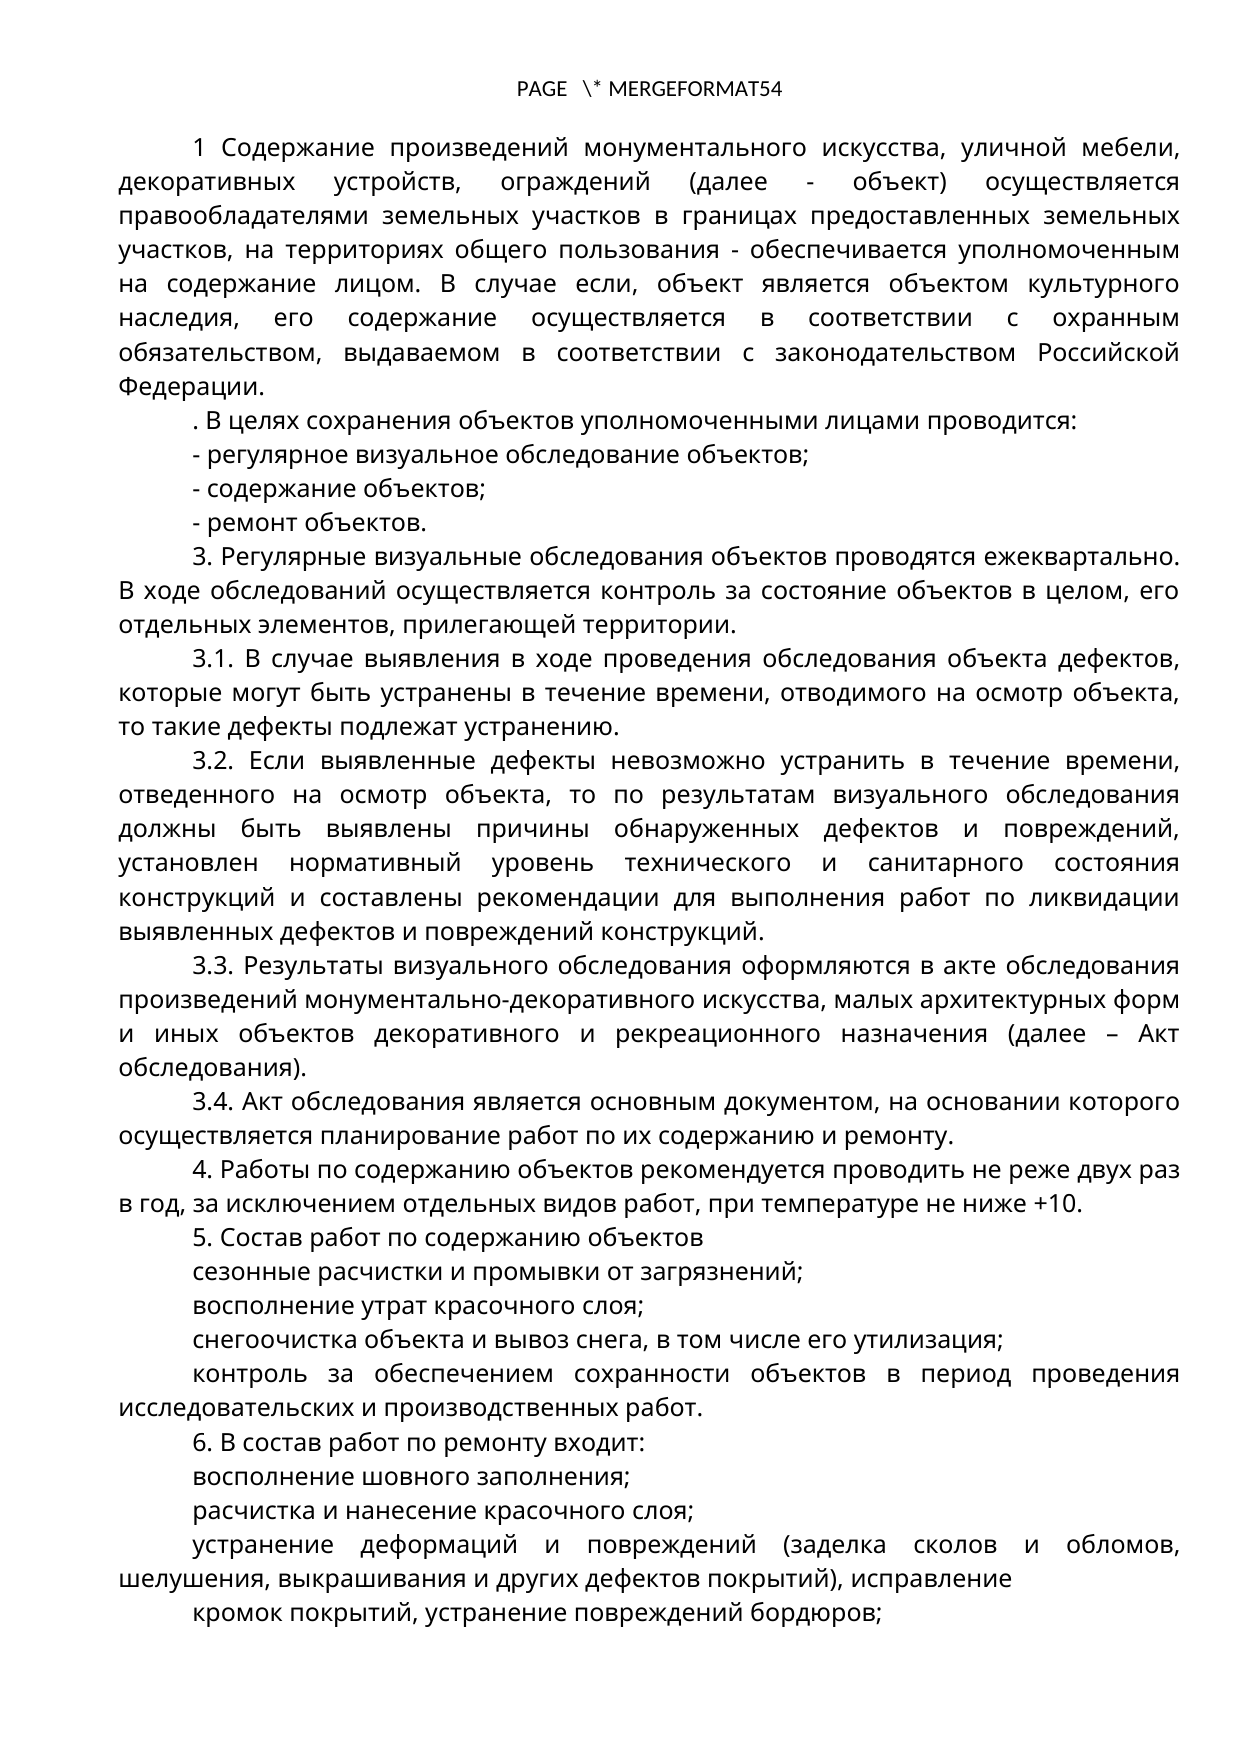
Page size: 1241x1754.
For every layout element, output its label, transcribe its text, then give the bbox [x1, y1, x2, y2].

text 3. Регулярные визуальные обследования объектов проводятся ежеквартально. В ходе обследований осуществляется контроль за состояние объектов в целом, его отдельных элементов, прилегающей территории. [118, 538, 1181, 641]
text 3.2. Если выявленные дефекты невозможно устранить в течение времени, отведенного на осмотр объекта, то по результатам визуального обследования должны быть выявлены причины обнаруженных дефектов и повреждений, установлен нормативный уровень технического и санитарного состояния конструкций и составлены рекомендации для выполнения работ по ликвидации выявленных дефектов и повреждений конструкций. [118, 743, 1181, 947]
text - регулярное визуальное обследование объектов; [118, 436, 1181, 470]
text снегоочистка объекта и вывоз снега, в том числе его утилизация; [118, 1322, 1181, 1356]
text 6. В состав работ по ремонту входит: [118, 1424, 1181, 1458]
text . В целях сохранения объектов уполномоченными лицами проводится: [118, 402, 1181, 436]
text 1 Содержание произведений монументального искусства, уличной мебели, декоративных устройств, ограждений (далее - объект) осуществляется правообладателями земельных участков в границах предоставленных земельных участков, на территориях общего пользования - обеспечивается уполномоченным на содержание лицом. В случае если, объект является объектом культурного наследия, его содержание осуществляется в соответствии с охранным обязательством, выдаваемом в соответствии с законодательством Российской Федерации. [118, 130, 1181, 402]
text 5. Состав работ по содержанию объектов [118, 1220, 1181, 1254]
text кромок покрытий, устранение повреждений бордюров; [118, 1594, 1181, 1628]
text 3.3. Результаты визуального обследования оформляются в акте обследования произведений монументально-декоративного искусства, малых архитектурных форм и иных объектов декоративного и рекреационного назначения (далее – Акт обследования). [118, 947, 1181, 1083]
text контроль за обеспечением сохранности объектов в период проведения исследовательских и производственных работ. [118, 1356, 1181, 1424]
text - содержание объектов; [118, 470, 1181, 504]
text - ремонт объектов. [118, 504, 1181, 538]
text восполнение шовного заполнения; [118, 1458, 1181, 1492]
text устранение деформаций и повреждений (заделка сколов и обломов, шелушения, выкрашивания и других дефектов покрытий), исправление [118, 1526, 1181, 1594]
text расчистка и нанесение красочного слоя; [118, 1492, 1181, 1526]
text сезонные расчистки и промывки от загрязнений; [118, 1254, 1181, 1288]
text 3.1. В случае выявления в ходе проведения обследования объекта дефектов, которые могут быть устранены в течение времени, отводимого на осмотр объекта, то такие дефекты подлежат устранению. [118, 641, 1181, 743]
text 4. Работы по содержанию объектов рекомендуется проводить не реже двух раз в год, за исключением отдельных видов работ, при температуре не ниже +10. [118, 1152, 1181, 1220]
text 3.4. Акт обследования является основным документом, на основании которого осуществляется планирование работ по их содержанию и ремонту. [118, 1083, 1181, 1152]
text восполнение утрат красочного слоя; [118, 1288, 1181, 1322]
